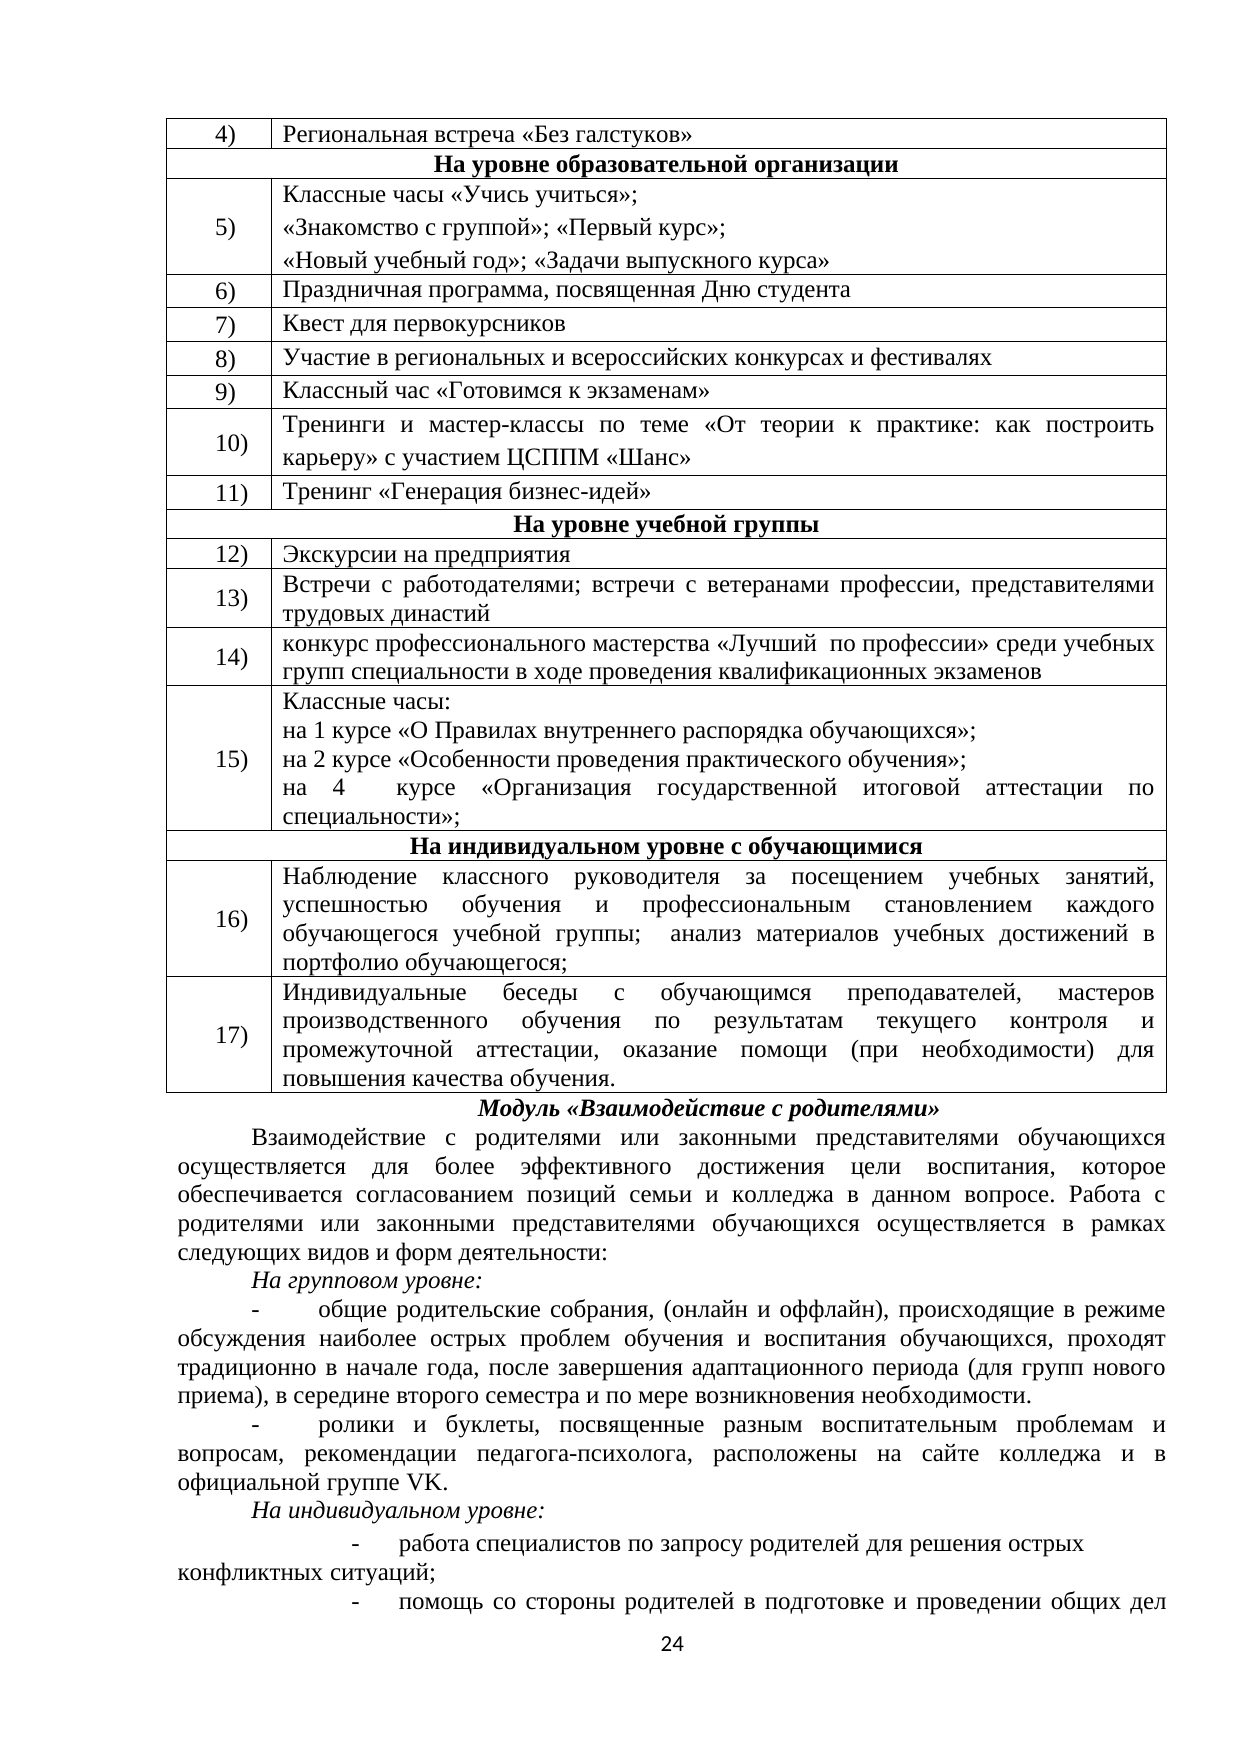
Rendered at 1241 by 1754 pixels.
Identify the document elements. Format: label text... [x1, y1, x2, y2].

table_cell Квест для первокурсников [272, 308, 1166, 341]
table_cell [167, 686, 271, 830]
table_cell Тренинги и мастер-классы по теме «От теории к практике: как построить карьеру» с участием ЦСППМ «Шанс» [272, 409, 1166, 475]
table_cell На индивидуальном уровне с обучающимися [167, 831, 1166, 860]
table_cell [167, 569, 271, 627]
table_cell конкурс профессионального мастерства «Лучший по профессии» среди учебных групп специальности в ходе проведения квалификационных экзаменов [272, 628, 1166, 685]
table_cell [167, 476, 271, 508]
table_cell Классный час «Готовимся к экзаменам» [272, 376, 1166, 408]
text Взаимодействие с родителями или законными представителями обучающихся осуществляется для более эффективного достижения цели воспитания, которое обеспечивается согласованием позиций семьи и колледжа в данном вопросе. Работа с родителями или законными представителями обучающихся осуществляется в рамках следующих видов и форм деятельности: [177, 1122, 1167, 1266]
table_cell [167, 861, 271, 976]
table_cell Экскурсии на предприятия [272, 539, 1166, 568]
text - работа специалистов по запросу родителей для решения острых конфликтных ситуаций; [177, 1528, 1167, 1586]
text На групповом уровне: [177, 1266, 1167, 1294]
table_cell На уровне образовательной организации [167, 149, 1166, 178]
table_cell [167, 342, 271, 374]
table_cell Индивидуальные беседы с обучающимся преподавателей, мастеров производственного обучения по результатам текущего контроля и промежуточной аттестации, оказание помощи (при необходимости) для повышения качества обучения. [272, 977, 1166, 1092]
list общие родительские собрания, (онлайн и оффлайн), происходящие в режиме обсуждения наиболее острых проблем обучения и воспитания обучающихся, проходят традиционно в начале года, после завершения адаптационного периода (для групп нового приема), в середине второго семестра и по мере возникновения необходимости. [177, 1294, 1167, 1409]
table_cell [167, 628, 271, 685]
table_cell Классные часы «Учись учиться»; «Знакомство с группой»; «Первый курс»; «Новый учебный год»; «Задачи выпускного курса» [272, 179, 1166, 273]
table_cell [167, 119, 271, 148]
list ролики и буклеты, посвященные разным воспитательным проблемам и вопросам, рекомендации педагога-психолога, расположены на сайте колледжа и в официальной группе VK. [177, 1409, 1167, 1496]
subtitle Модуль «Взаимодействие с родителями» [177, 1093, 1167, 1122]
table_cell Региональная встреча «Без галстуков» [272, 119, 1166, 148]
table_cell Наблюдение классного руководителя за посещением учебных занятий, успешностью обучения и профессиональным становлением каждого обучающегося учебной группы; анализ материалов учебных достижений в портфолио обучающегося; [272, 861, 1166, 976]
table_cell На уровне учебной группы [167, 510, 1166, 538]
table_cell [167, 977, 271, 1092]
table_cell Тренинг «Генерация бизнес-идей» [272, 476, 1166, 508]
table_cell [167, 409, 271, 475]
table_cell Праздничная программа, посвященная Дню студента [272, 275, 1166, 307]
table_cell Участие в региональных и всероссийских конкурсах и фестивалях [272, 342, 1166, 374]
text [177, 1586, 1167, 1615]
table_cell Встречи с работодателями; встречи с ветеранами профессии, представителями трудовых династий [272, 569, 1166, 627]
table_cell [167, 539, 271, 568]
table_cell Классные часы: на 1 курсе «О Правилах внутреннего распорядка обучающихся»; на 2 курсе «Особенности проведения практического обучения»; на 4 курсе «Организация государственной итоговой аттестации по специальности»; [272, 686, 1166, 830]
table_cell [167, 376, 271, 408]
table_cell [167, 275, 271, 307]
table_cell [167, 179, 271, 273]
text На индивидуальном уровне: [177, 1496, 1167, 1524]
table_cell [167, 308, 271, 341]
